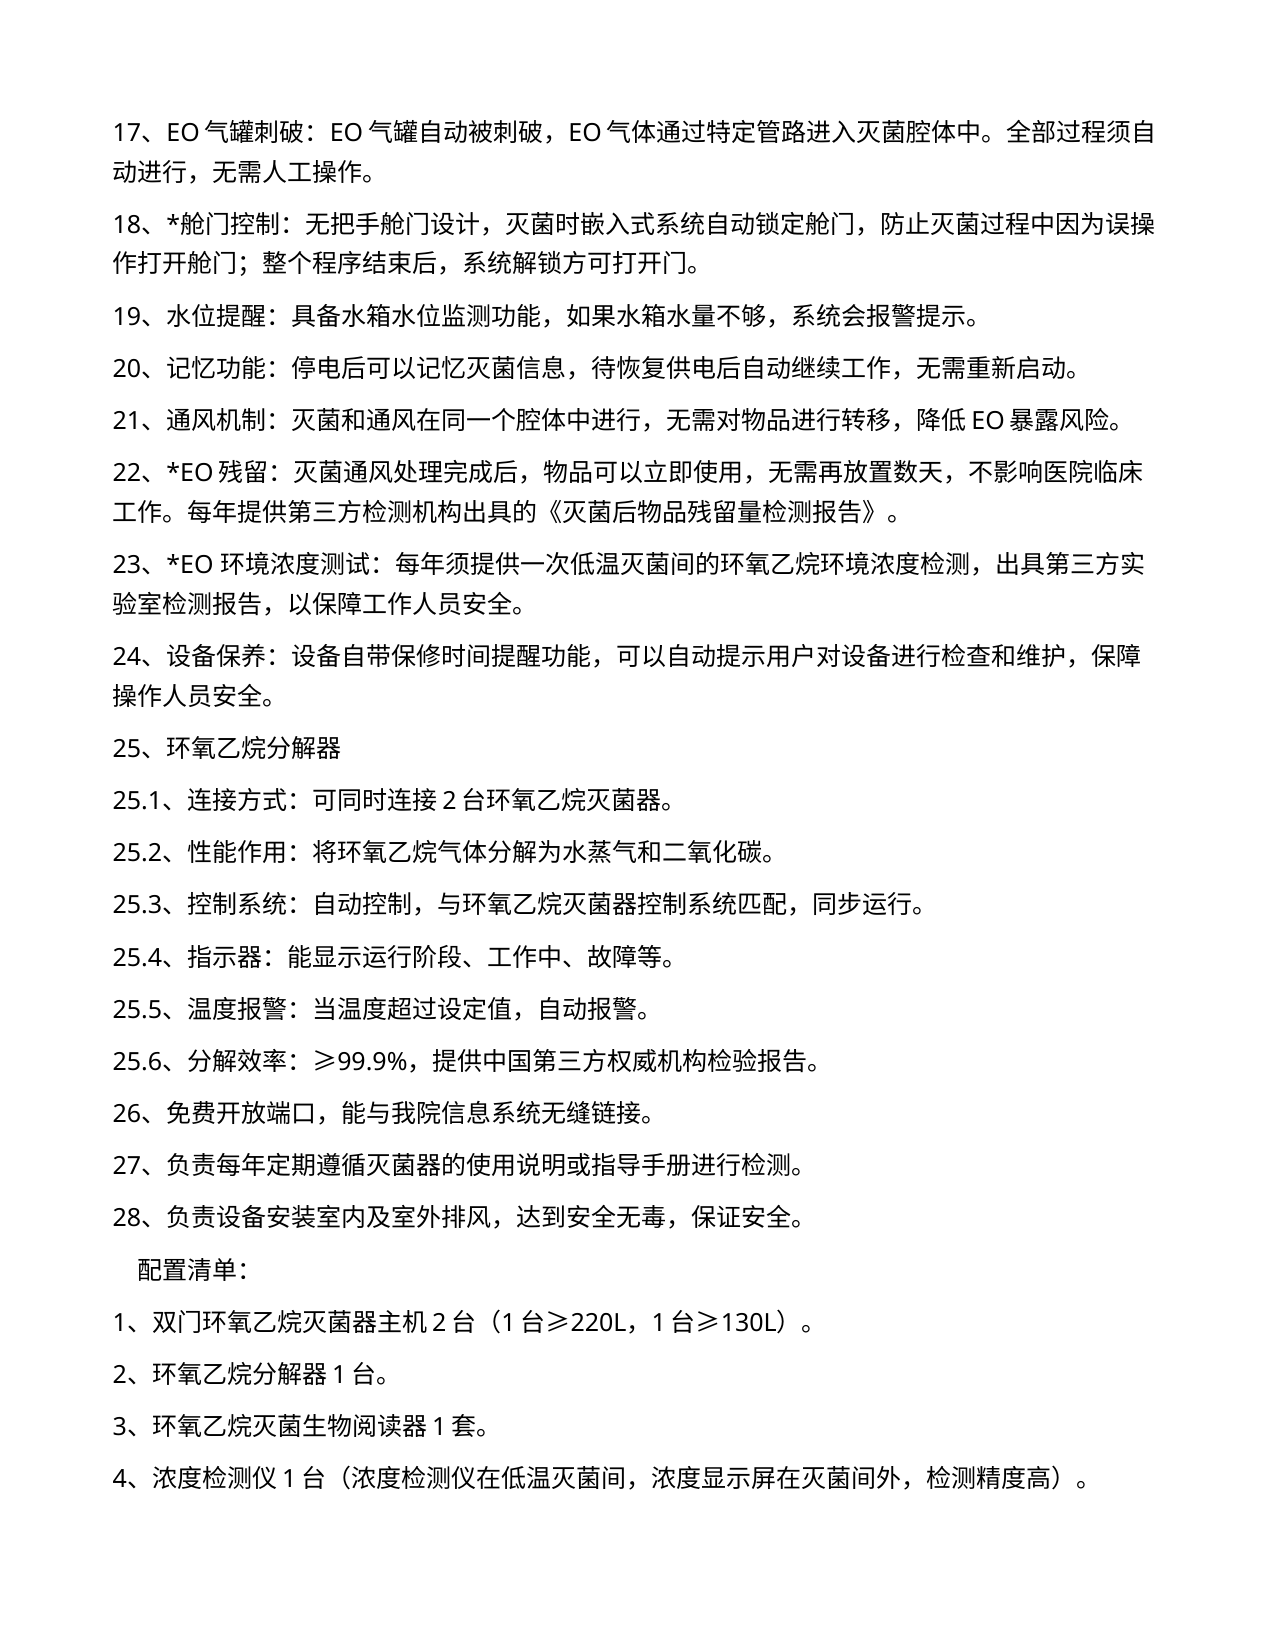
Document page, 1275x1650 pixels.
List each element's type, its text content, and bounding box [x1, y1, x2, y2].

list 17、EO气罐刺破：EO气罐自动被刺破，EO气体通过特定管路进入灭菌腔体中。全部过程须自动进行，无需人工操作。 [112, 111, 1162, 190]
list 25.6、分解效率：≥99.9%，提供中国第三方权威机构检验报告。 [112, 1040, 1162, 1079]
list 21、通风机制：灭菌和通风在同一个腔体中进行，无需对物品进行转移，降低EO暴露风险。 [112, 399, 1162, 438]
list 25.4、指示器：能显示运行阶段、工作中、故障等。 [112, 935, 1162, 975]
list 27、负责每年定期遵循灭菌器的使用说明或指导手册进行检测。 [112, 1144, 1162, 1184]
list 22、*EO残留：灭菌通风处理完成后，物品可以立即使用，无需再放置数天，不影响医院临床工作。每年提供第三方检测机构出具的《灭菌后物品残留量检测报告》。 [112, 451, 1162, 530]
list 3、环氧乙烷灭菌生物阅读器1套。 [112, 1405, 1162, 1445]
list 20、记忆功能：停电后可以记忆灭菌信息，待恢复供电后自动继续工作，无需重新启动。 [112, 347, 1162, 386]
list 23、*EO 环境浓度测试：每年须提供一次低温灭菌间的环氧乙烷环境浓度检测，出具第三方实验室检测报告，以保障工作人员安全。 [112, 543, 1162, 622]
list 2、环氧乙烷分解器1台。 [112, 1353, 1162, 1392]
list 19、水位提醒：具备水箱水位监测功能，如果水箱水量不够，系统会报警提示。 [112, 294, 1162, 334]
list 25.3、控制系统：自动控制，与环氧乙烷灭菌器控制系统匹配，同步运行。 [112, 883, 1162, 923]
list 28、负责设备安装室内及室外排风，达到安全无毒，保证安全。 [112, 1196, 1162, 1236]
list 25.2、性能作用：将环氧乙烷气体分解为水蒸气和二氧化碳。 [112, 831, 1162, 871]
list 4、浓度检测仪1台（浓度检测仪在低温灭菌间，浓度显示屏在灭菌间外，检测精度高）。 [112, 1457, 1162, 1497]
list 18、*舱门控制：无把手舱门设计，灭菌时嵌入式系统自动锁定舱门，防止灭菌过程中因为误操作打开舱门；整个程序结束后，系统解锁方可打开门。 [112, 202, 1162, 282]
list 配置清单： [112, 1248, 1162, 1288]
list 1、双门环氧乙烷灭菌器主机2台（1台≥220L，1台≥130L）。 [112, 1301, 1162, 1340]
list 25.1、连接方式：可同时连接2台环氧乙烷灭菌器。 [112, 779, 1162, 818]
list 25.5、温度报警：当温度超过设定值，自动报警。 [112, 987, 1162, 1027]
list 25、环氧乙烷分解器 [112, 727, 1162, 766]
list 26、免费开放端口，能与我院信息系统无缝链接。 [112, 1092, 1162, 1132]
list 24、设备保养：设备自带保修时间提醒功能，可以自动提示用户对设备进行检查和维护，保障操作人员安全。 [112, 635, 1162, 714]
